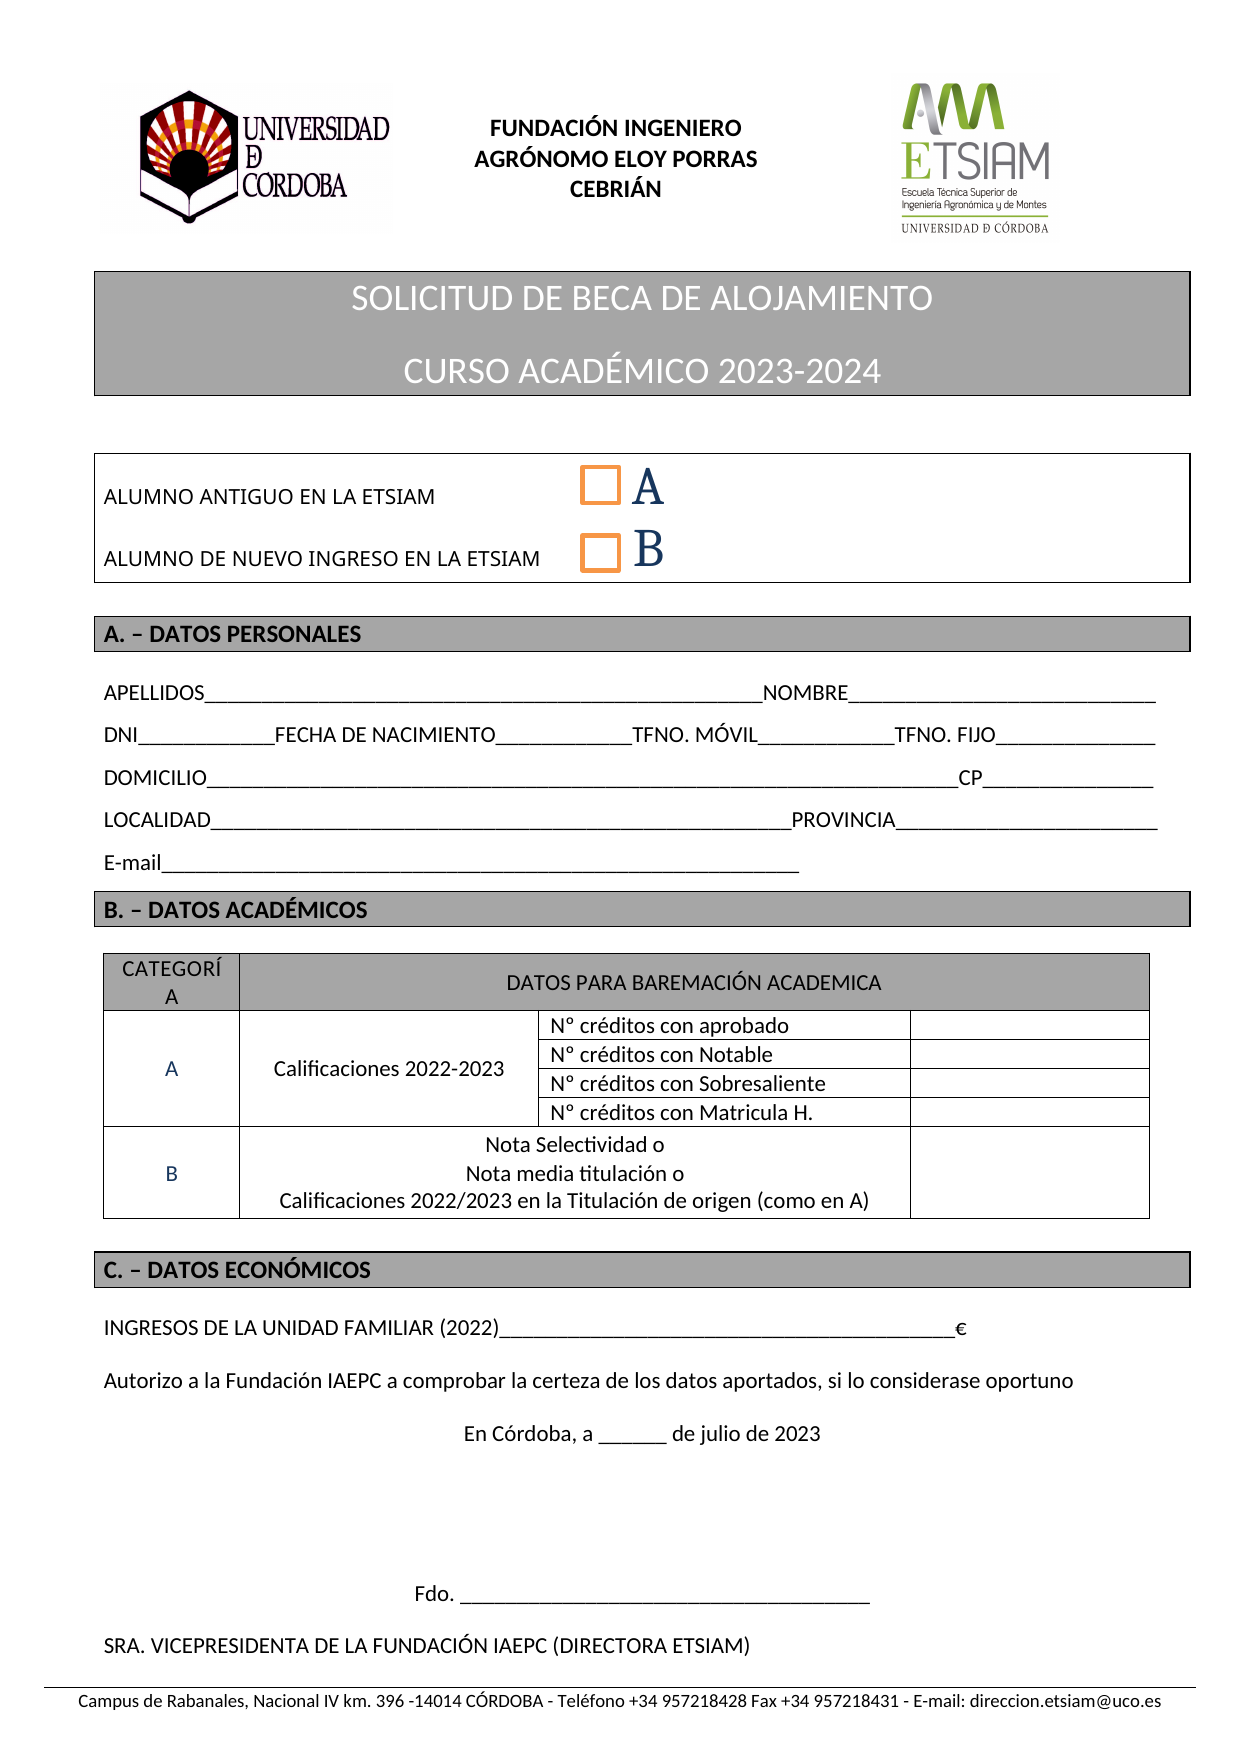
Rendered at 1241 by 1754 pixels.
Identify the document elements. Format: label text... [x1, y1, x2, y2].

table_cell [911, 1069, 1149, 1097]
text En Córdoba, a ______ de julio de 2023 [103, 1419, 1181, 1448]
picture [100, 83, 394, 234]
table_cell Nº créditos con Notable [539, 1040, 910, 1068]
table_cell Nº créditos con Sobresaliente [539, 1069, 910, 1097]
text DOMICILIO__________________________________________________________________CP_______________ [103, 763, 1181, 791]
table_cell Calificaciones 2022-2023 [240, 1011, 538, 1126]
table_cell B [104, 1127, 239, 1218]
text SOLICITUD DE BECA DE ALOJAMIENTO [95, 272, 1189, 320]
text DNI____________FECHA DE NACIMIENTO____________TFNO. MÓVIL____________TFNO. FIJO______________ [103, 720, 1181, 748]
text ALUMNO DE NUEVO INGRESO EN LA ETSIAM B [95, 515, 1189, 582]
table_cell Nota Selectividad o Nota media titulación o Calificaciones 2022/2023 en la Titulación de origen (como en A) [240, 1127, 910, 1218]
table_cell Nº créditos con Matricula H. [539, 1098, 910, 1126]
table_cell [911, 1040, 1149, 1068]
table_header DATOS PARA BAREMACIÓN ACADEMICA [240, 954, 1149, 1010]
text Fdo. ____________________________________ [103, 1579, 1181, 1607]
text A. – DATOS PERSONALES [95, 617, 1189, 651]
table_cell Nº créditos con aprobado [539, 1011, 910, 1039]
text E-mail________________________________________________________ [103, 848, 1181, 876]
table_cell [911, 1127, 1149, 1218]
text C. – DATOS ECONÓMICOS [95, 1253, 1189, 1287]
table_header CATEGORÍA [104, 954, 239, 1010]
table_cell [911, 1011, 1149, 1039]
table_cell A [104, 1011, 239, 1126]
text B. – DATOS ACADÉMICOS [95, 892, 1189, 926]
text SRA. VICEPRESIDENTA DE LA FUNDACIÓN IAEPC (DIRECTORA ETSIAM) [103, 1632, 1181, 1660]
text LOCALIDAD___________________________________________________PROVINCIA_______________________ [103, 805, 1181, 833]
text APELLIDOS_________________________________________________NOMBRE___________________________ [103, 678, 1181, 706]
table_cell [911, 1098, 1149, 1126]
text CURSO ACADÉMICO 2023-2024 [95, 344, 1189, 395]
text ALUMNO ANTIGUO EN LA ETSIAM A [95, 454, 1189, 515]
text Autorizo a la Fundación IAEPC a comprobar la certeza de los datos aportados, si lo considerase oportuno [103, 1367, 1181, 1394]
text INGRESOS DE LA UNIDAD FAMILIAR (2022)________________________________________€ [103, 1313, 1181, 1342]
picture [890, 73, 1060, 243]
